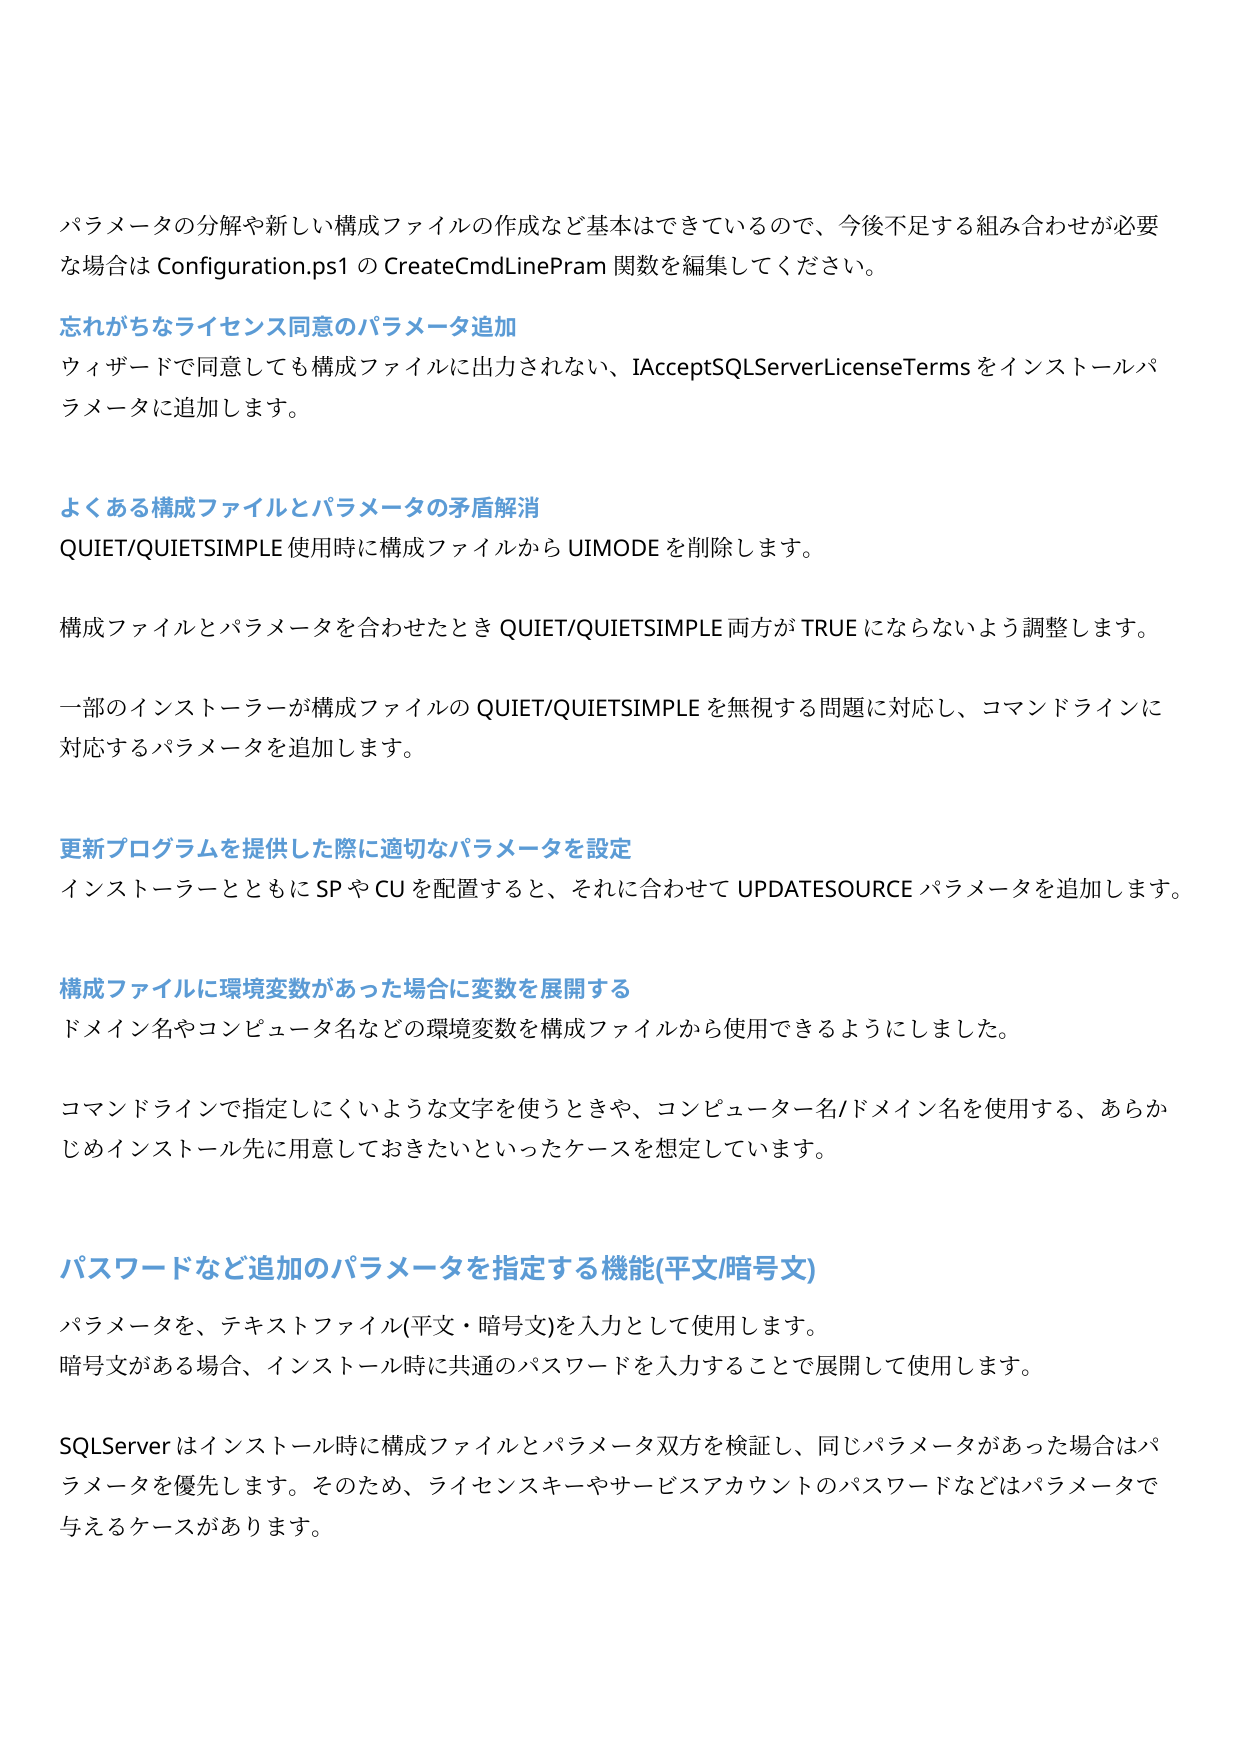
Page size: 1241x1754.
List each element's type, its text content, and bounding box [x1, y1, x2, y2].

subtitle よくある構成ファイルとパラメータの矛盾解消 [59, 489, 1181, 524]
text パラメータの分解や新しい構成ファイルの作成など基本はできているので、今後不足する組み合わせが必要な場合は Configuration.ps1 のCreateCmdLinePram 関数を編集してください。 [59, 207, 1181, 283]
text インストーラーとともにSPやCUを配置すると、それに合わせて UPDATESOURCE パラメータを追加します。 [59, 870, 1181, 905]
subtitle パスワードなど追加のパラメータを指定する機能(平文/暗号文) [59, 1231, 1181, 1301]
text ウィザードで同意しても構成ファイルに出力されない、IAcceptSQLServerLicenseTermsをインストールパラメータに追加します。 [59, 348, 1181, 424]
text 一部のインストーラーが構成ファイルのQUIET/QUIETSIMPLEを無視する問題に対応し、コマンドラインに対応するパラメータを追加します。 [59, 689, 1181, 764]
text ドメイン名やコンピュータ名などの環境変数を構成ファイルから使用できるようにしました。 [59, 1010, 1181, 1046]
text コマンドラインで指定しにくいような文字を使うときや、コンピューター名/ドメイン名を使用する、あらかじめインストール先に用意しておきたいといったケースを想定しています。 [59, 1090, 1181, 1166]
text 暗号文がある場合、インストール時に共通のパスワードを入力することで展開して使用します。 [59, 1347, 1181, 1382]
subtitle 更新プログラムを提供した際に適切なパラメータを設定 [59, 830, 1181, 865]
text パラメータを、テキストファイル(平文・暗号文)を入力として使用します。 [59, 1307, 1181, 1342]
text 構成ファイルとパラメータを合わせたときQUIET/QUIETSIMPLE両方がTRUEにならないよう調整します。 [59, 609, 1181, 644]
text SQLServerはインストール時に構成ファイルとパラメータ双方を検証し、同じパラメータがあった場合はパラメータを優先します。そのため、ライセンスキーやサービスアカウントのパスワードなどはパラメータで与えるケースがあります。 [59, 1427, 1181, 1543]
text QUIET/QUIETSIMPLE使用時に構成ファイルからUIMODEを削除します。 [59, 529, 1181, 564]
subtitle 構成ファイルに環境変数があった場合に変数を展開する [59, 970, 1181, 1006]
subtitle 忘れがちなライセンス同意のパラメータ追加 [59, 308, 1181, 343]
